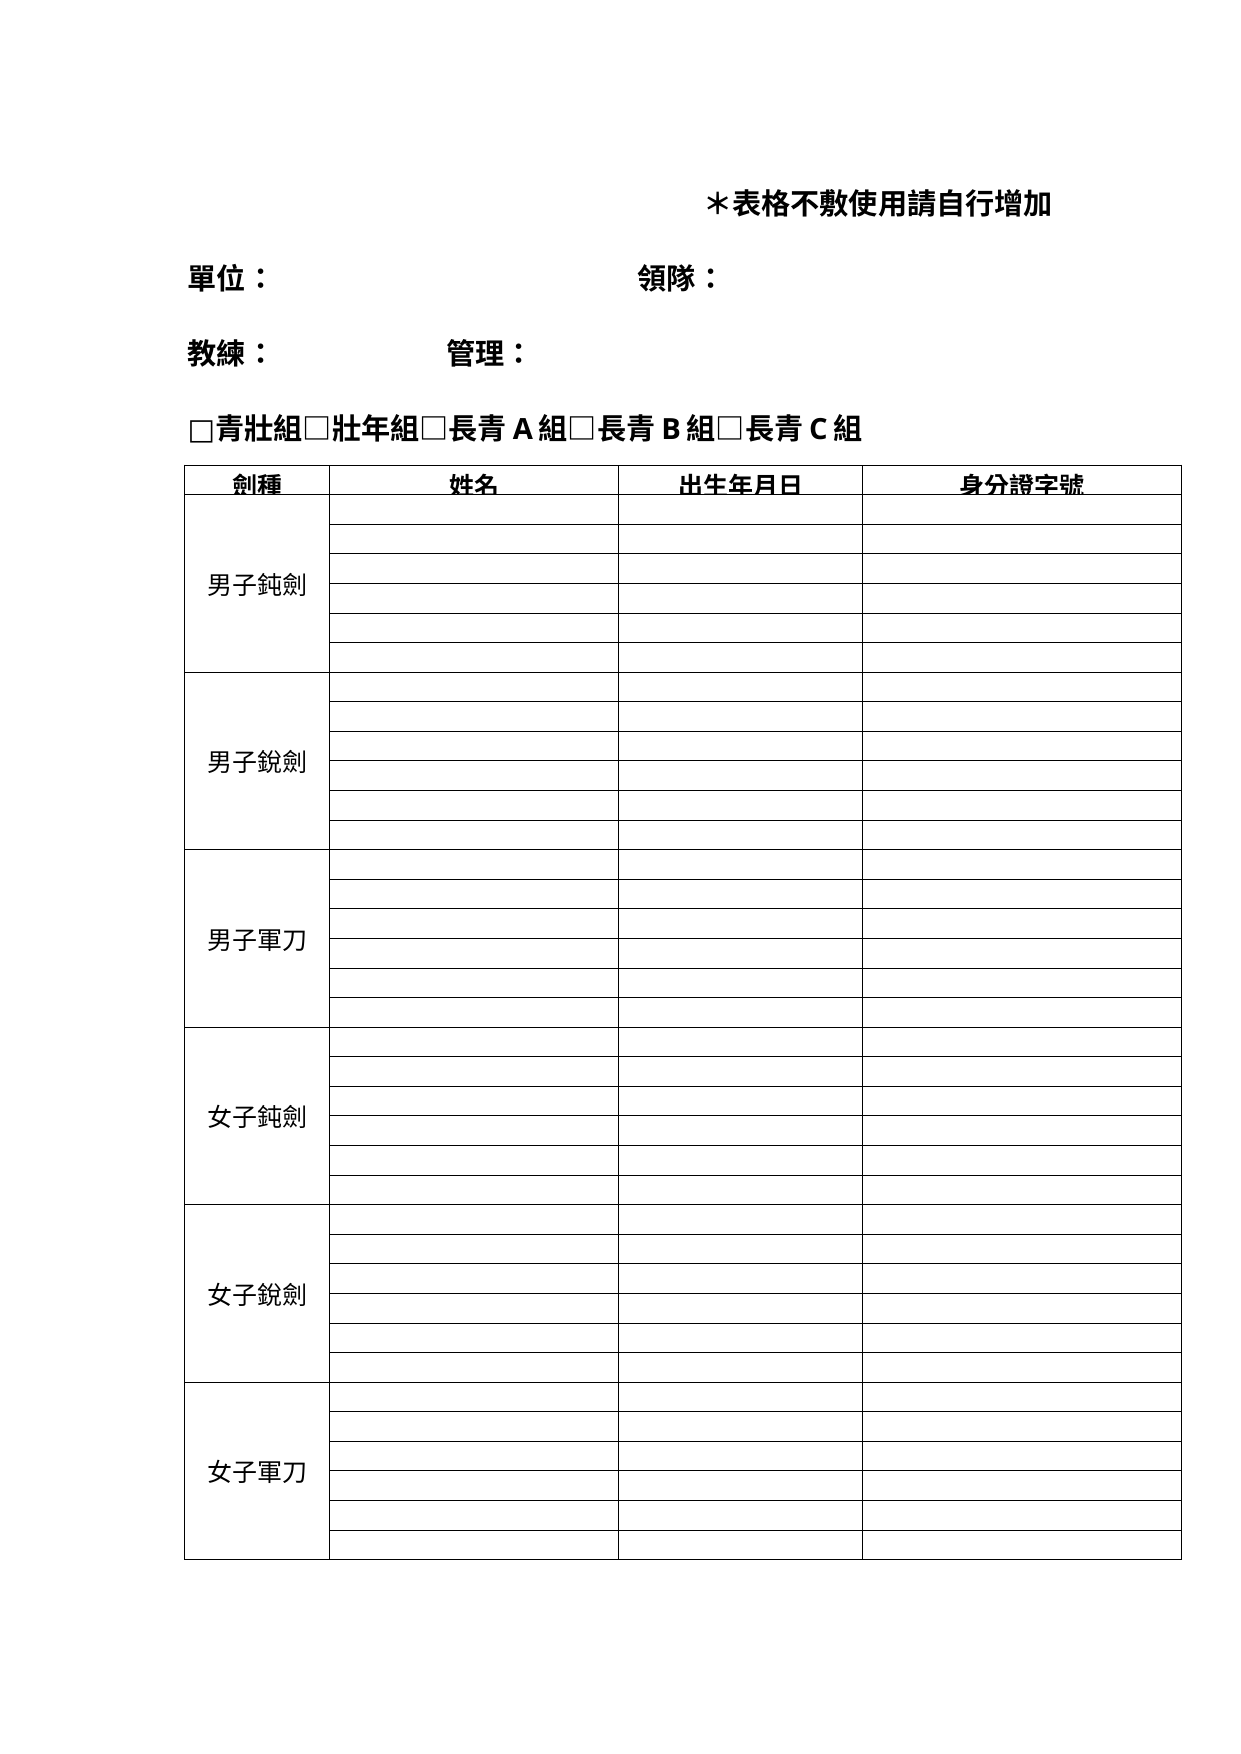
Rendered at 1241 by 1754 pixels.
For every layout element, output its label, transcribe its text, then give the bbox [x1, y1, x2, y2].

table_cell [330, 1471, 618, 1500]
table_cell [863, 821, 1181, 849]
table_cell [619, 1471, 862, 1500]
table_cell [619, 643, 862, 672]
table_header 身分證字號 [863, 466, 1181, 494]
table_cell [330, 1264, 618, 1293]
table_cell [863, 1028, 1181, 1056]
table_cell [330, 1235, 618, 1263]
table_cell 男子鈍劍 [185, 495, 329, 672]
table_cell [619, 1057, 862, 1086]
table_cell [330, 1501, 618, 1529]
table_cell [863, 554, 1181, 583]
text 單位： 領隊： [187, 239, 1053, 314]
table_cell [330, 732, 618, 760]
table_cell [863, 702, 1181, 731]
table_cell [863, 1531, 1181, 1559]
table_cell [619, 939, 862, 967]
table_cell [330, 643, 618, 672]
table_header 出生年月日 [619, 466, 862, 494]
table_cell [330, 1028, 618, 1056]
table_cell [863, 1324, 1181, 1352]
table_cell [330, 1353, 618, 1382]
table_cell [330, 880, 618, 908]
table_cell [863, 1501, 1181, 1529]
table_cell [619, 584, 862, 612]
text □青壯組□壯年組□長青A組□長青B組□長青C組 [187, 389, 1103, 464]
table_cell 男子銳劍 [185, 673, 329, 849]
table_cell [619, 1412, 862, 1441]
table_cell [619, 1146, 862, 1174]
table_cell [619, 1235, 862, 1263]
table_cell [863, 584, 1181, 612]
table_cell [863, 791, 1181, 819]
table_cell [863, 1057, 1181, 1086]
table_cell [619, 1294, 862, 1322]
table_cell [863, 1205, 1181, 1234]
table_cell [330, 495, 618, 524]
table_cell [619, 1324, 862, 1352]
table_cell [619, 1116, 862, 1145]
table_cell [863, 1353, 1181, 1382]
table_cell [863, 614, 1181, 642]
table_cell [330, 1412, 618, 1441]
table_cell [863, 1146, 1181, 1174]
table_cell [330, 761, 618, 790]
table_cell [863, 1264, 1181, 1293]
table_cell [619, 821, 862, 849]
table_cell [619, 909, 862, 938]
table_cell [330, 554, 618, 583]
table_cell [330, 909, 618, 938]
table_cell [330, 850, 618, 879]
table_cell [330, 939, 618, 967]
table_cell [863, 1442, 1181, 1470]
table_cell [330, 1087, 618, 1115]
table_cell [619, 614, 862, 642]
table_cell [619, 495, 862, 524]
table_cell [330, 1057, 618, 1086]
table_cell [330, 1442, 618, 1470]
table_cell [863, 939, 1181, 967]
table_cell [863, 1116, 1181, 1145]
table_cell [330, 1116, 618, 1145]
table_cell [330, 1383, 618, 1411]
table_cell [863, 643, 1181, 672]
table_cell [619, 1176, 862, 1204]
table_cell [330, 525, 618, 553]
table_cell [619, 880, 862, 908]
table_cell [863, 495, 1181, 524]
table_cell [330, 584, 618, 612]
table_cell [863, 1383, 1181, 1411]
table_cell [619, 732, 862, 760]
table_cell [330, 1324, 618, 1352]
table_cell [619, 791, 862, 819]
table_cell [863, 1235, 1181, 1263]
table_cell [330, 821, 618, 849]
table_cell [863, 998, 1181, 1027]
table_cell [863, 732, 1181, 760]
table_cell [863, 1412, 1181, 1441]
table_cell [330, 1531, 618, 1559]
table_cell [619, 1383, 862, 1411]
table_cell 女子軍刀 [185, 1383, 329, 1559]
table_cell [863, 909, 1181, 938]
table_cell 女子鈍劍 [185, 1028, 329, 1204]
table_cell [619, 761, 862, 790]
table_cell [619, 1531, 862, 1559]
table_cell [619, 850, 862, 879]
table_cell [330, 998, 618, 1027]
table_cell [619, 673, 862, 701]
table_cell [619, 1264, 862, 1293]
table_cell [619, 969, 862, 997]
table_cell [863, 1087, 1181, 1115]
table_cell 男子軍刀 [185, 850, 329, 1027]
table_cell [863, 673, 1181, 701]
table_cell [863, 1471, 1181, 1500]
text 教練： 管理： [187, 314, 1053, 389]
table_cell [619, 554, 862, 583]
table_cell [863, 880, 1181, 908]
table_cell [619, 1501, 862, 1529]
table_cell [330, 1294, 618, 1322]
table_cell [330, 702, 618, 731]
table_cell [330, 1205, 618, 1234]
table_cell [619, 1028, 862, 1056]
table_cell [619, 702, 862, 731]
table_cell [863, 1294, 1181, 1322]
table_cell [330, 673, 618, 701]
table_cell [863, 761, 1181, 790]
table_cell [619, 1087, 862, 1115]
table_cell [330, 614, 618, 642]
table_cell [863, 525, 1181, 553]
table_cell [619, 1353, 862, 1382]
table_cell [330, 791, 618, 819]
table_cell [863, 1176, 1181, 1204]
table_cell [619, 1442, 862, 1470]
table_cell [330, 1176, 618, 1204]
table_cell [863, 969, 1181, 997]
table_cell [619, 1205, 862, 1234]
table_cell 女子銳劍 [185, 1205, 329, 1382]
table_cell [619, 525, 862, 553]
table_header 劍種 [185, 466, 329, 494]
table_cell [330, 969, 618, 997]
table_cell [330, 1146, 618, 1174]
table_cell [619, 998, 862, 1027]
table_cell [863, 850, 1181, 879]
text ＊表格不敷使用請自行增加 [158, 164, 1053, 239]
table_header 姓名 [330, 466, 618, 494]
